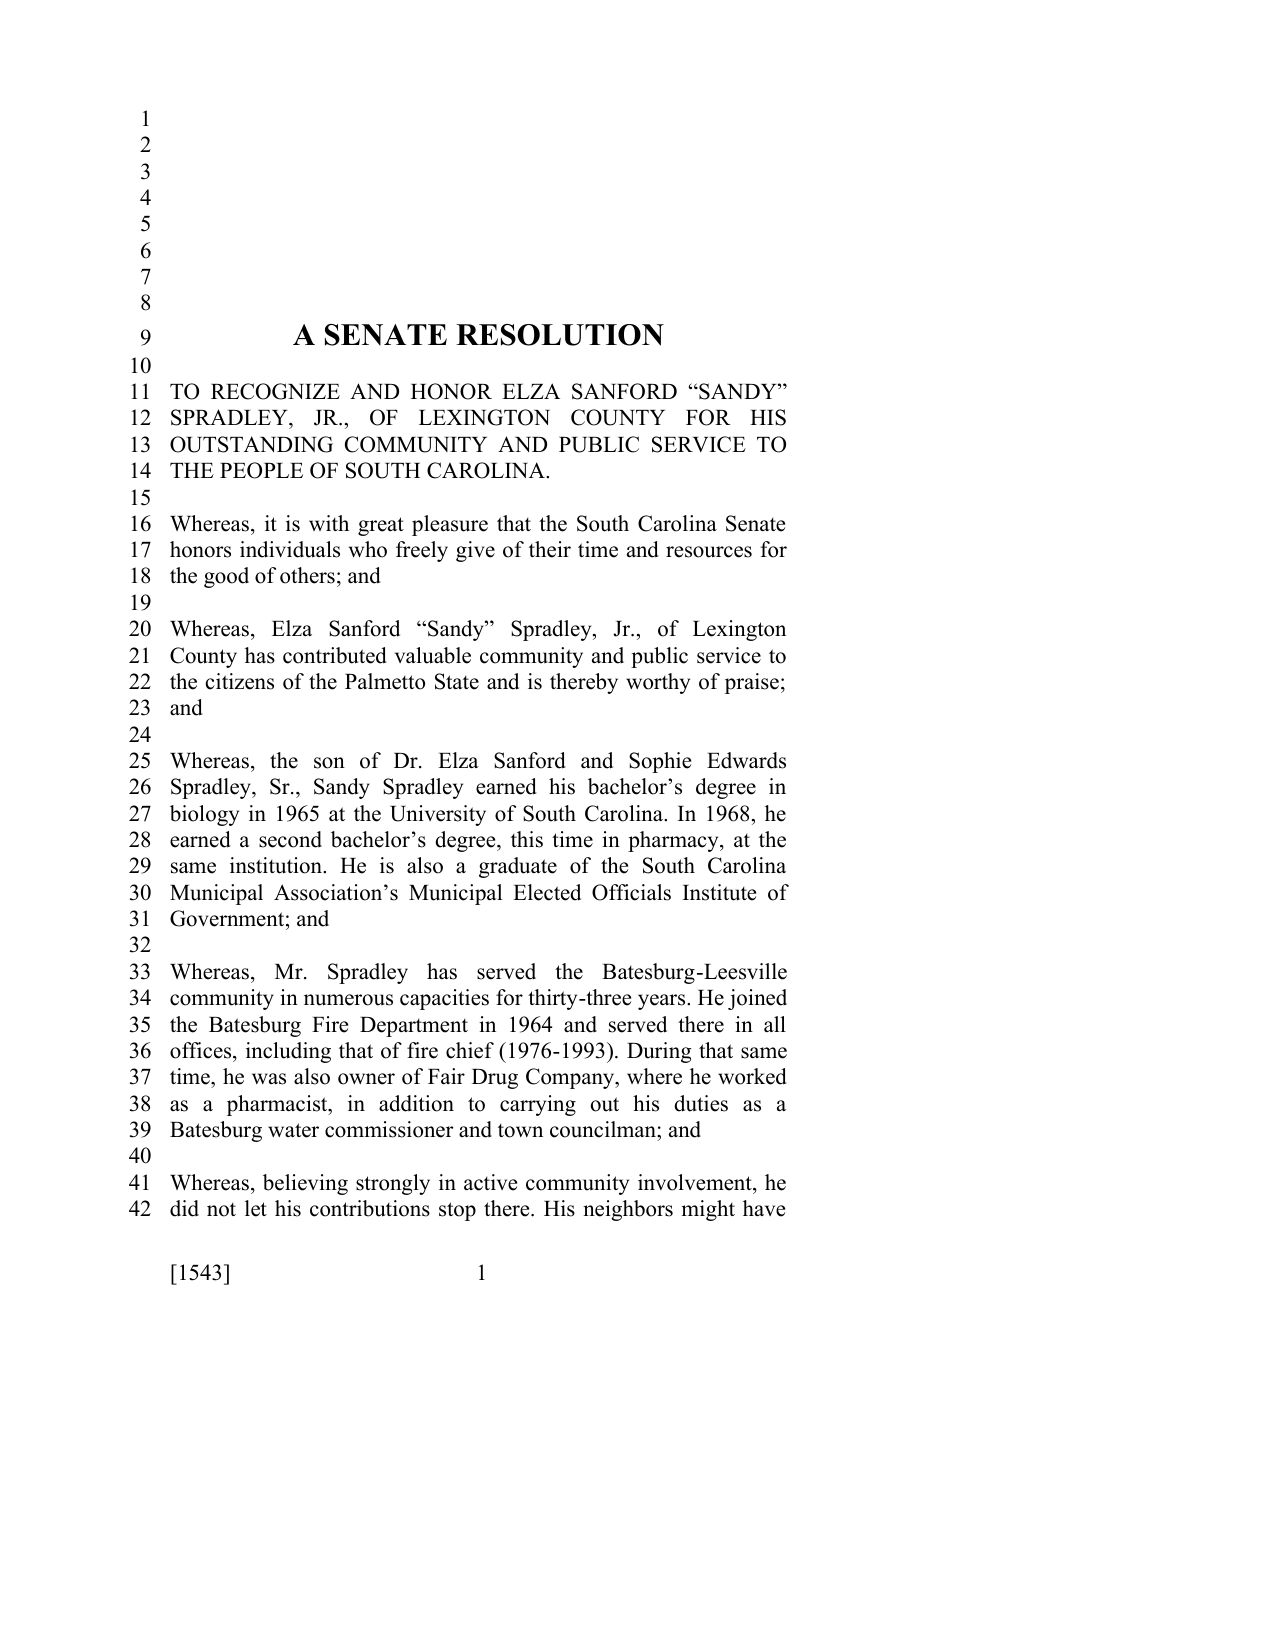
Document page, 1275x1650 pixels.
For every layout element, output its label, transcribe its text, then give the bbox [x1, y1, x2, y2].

text Whereas, Elza Sanford “Sandy” Spradley, Jr., of Lexington County has contributed valuable community and public service to the citizens of the Palmetto State and is thereby worthy of praise; and [169, 615, 787, 721]
text Whereas, the son of Dr. Elza Sanford and Sophie Edwards Spradley, Sr., Sandy Spradley earned his bachelor’s degree in biology in 1965 at the University of South Carolina. In 1968, he earned a second bachelor’s degree, this time in pharmacy, at the same institution. He is also a graduate of the South Carolina Municipal Association’s Municipal Elected Officials Institute of Government; and [169, 747, 787, 932]
text Whereas, it is with great pleasure that the South Carolina Senate honors individuals who freely give of their time and resources for the good of others; and [169, 510, 787, 589]
text TO RECOGNIZE AND HONOR ELZA SANFORD “SANDY” SPRADLEY, JR., OF LEXINGTON COUNTY FOR HIS OUTSTANDING COMMUNITY AND PUBLIC SERVICE TO THE PEOPLE OF SOUTH CAROLINA. [169, 378, 787, 483]
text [169, 1169, 787, 1221]
text Whereas, Mr. Spradley has served the Batesburg-Leesville community in numerous capacities for thirty-three years. He joined the Batesburg Fire Department in 1964 and served there in all offices, including that of fire chief (1976-1993). During that same time, he was also owner of Fair Drug Company, where he worked as a pharmacist, in addition to carrying out his duties as a Batesburg water commissioner and town councilman; and [169, 958, 787, 1142]
text A SENATE RESOLUTION [169, 316, 787, 352]
